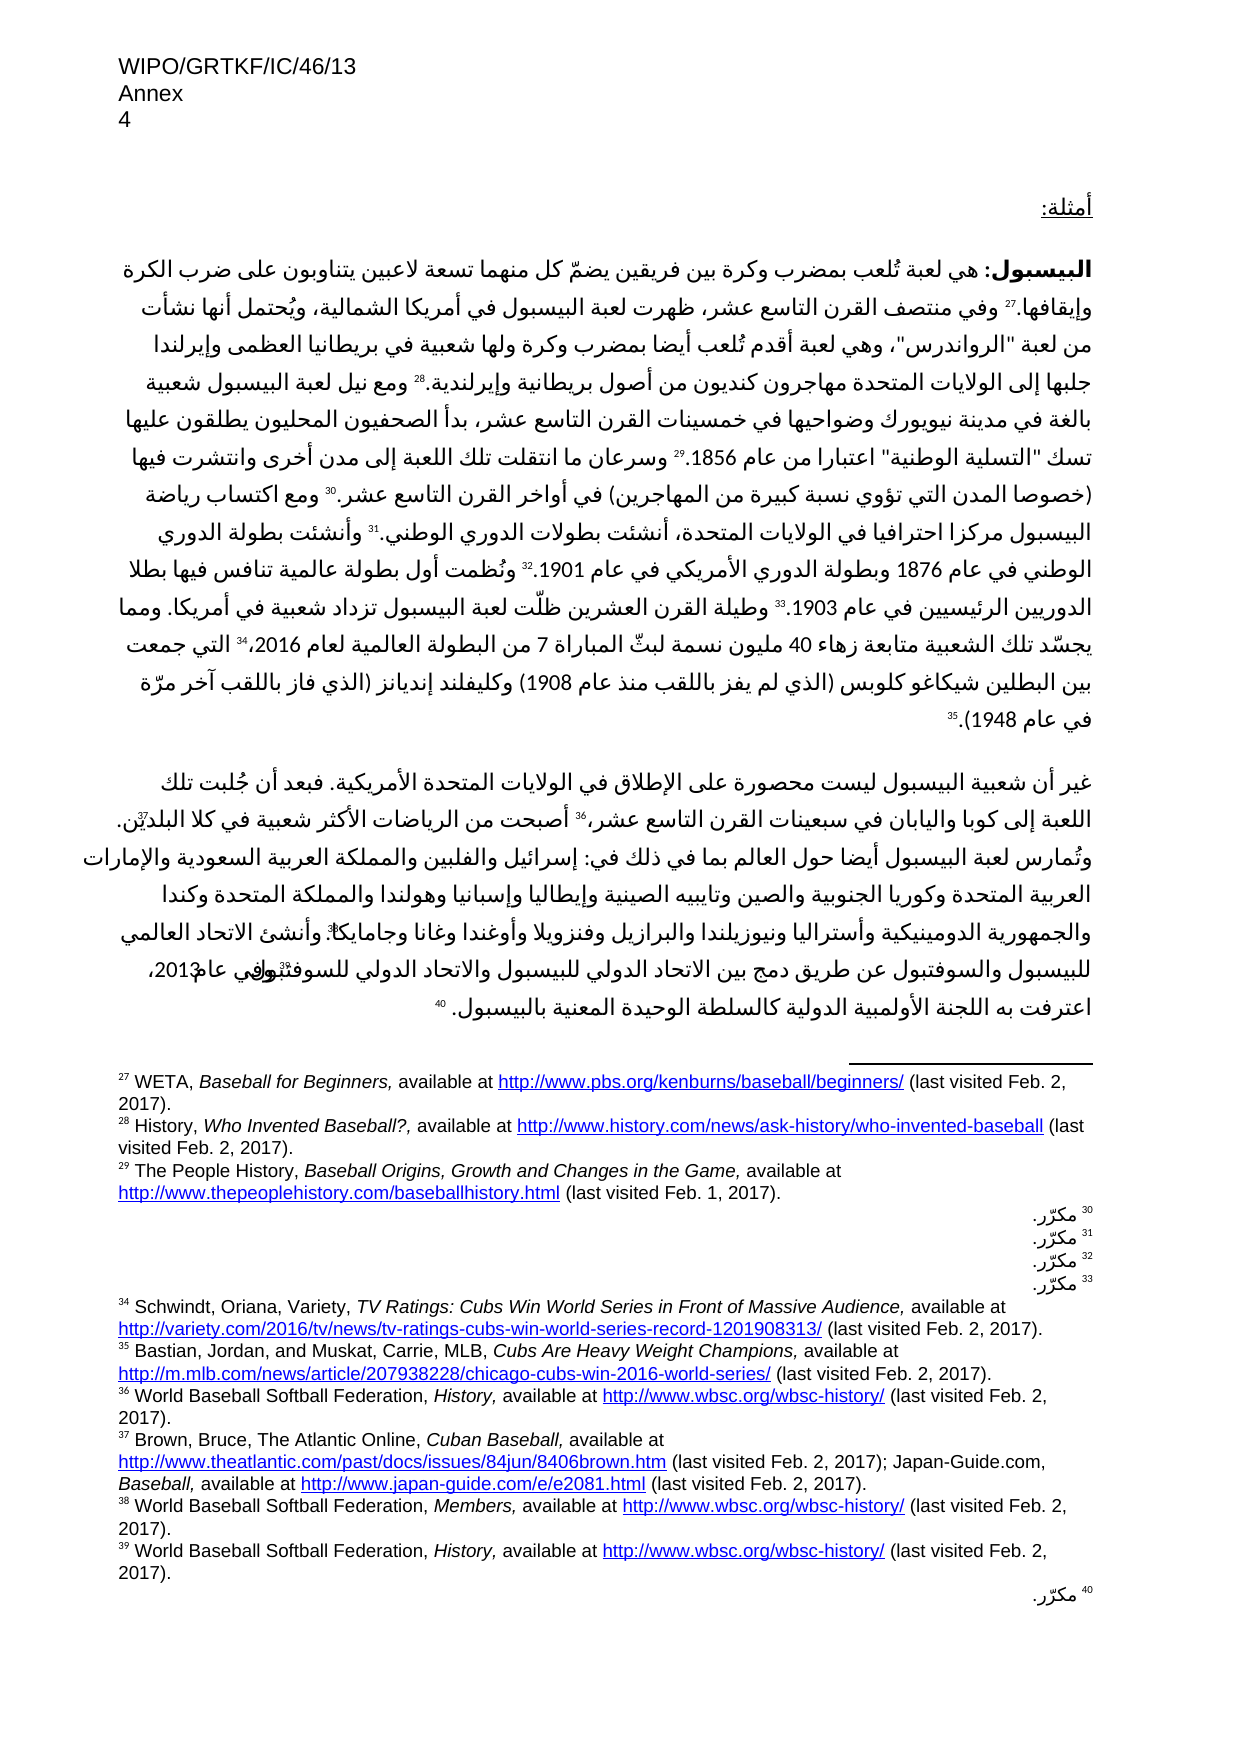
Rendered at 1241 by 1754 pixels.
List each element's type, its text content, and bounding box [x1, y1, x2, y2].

text غير أن شعبية البيسبول ليست محصورة على الإطلاق في الولايات المتحدة الأمريكية. فبعد أن جُلبت تلك اللعبة إلى كوبا واليابان في سبعينات القرن التاسع عشر، أصبحت من الرياضات الأكثر شعبية في كلا البلدين. وتُمارس لعبة البيسبول أيضا حول العالم بما في ذلك في: إسرائيل والفلبين والمملكة العربية السعودية والإمارات العربية المتحدة وكوريا الجنوبية والصين وتايبيه الصينية وإيطاليا وإسبانيا وهولندا والمملكة المتحدة وكندا والجمهورية الدومينيكية وأستراليا ونيوزيلندا والبرازيل وفنزويلا وأوغندا وغانا وجامايكا. وأنشئ الاتحاد العالمي للبيسبول والسوفتبول عن طريق دمج بين الاتحاد الدولي للبيسبول والاتحاد الدولي للسوفتبول، وفي عام 2013، اعترفت به اللجنة الأولمبية الدولية كالسلطة الوحيدة المعنية بالبيسبول. [118, 760, 1092, 1022]
text البيسبول: هي لعبة تُلعب بمضرب وكرة بين فريقين يضمّ كل منهما تسعة لاعبين يتناوبون على ضرب الكرة وإيقافها. وفي منتصف القرن التاسع عشر، ظهرت لعبة البيسبول في أمريكا الشمالية، ويُحتمل أنها نشأت من لعبة "الرواندرس"، وهي لعبة أقدم تُلعب أيضا بمضرب وكرة ولها شعبية في بريطانيا العظمى وإيرلندا جلبها إلى الولايات المتحدة مهاجرون كنديون من أصول بريطانية وإيرلندية. ومع نيل لعبة البيسبول شعبية بالغة في مدينة نيويورك وضواحيها في خمسينات القرن التاسع عشر، بدأ الصحفيون المحليون يطلقون عليها تسك "التسلية الوطنية" اعتبارا من عام 1856. وسرعان ما انتقلت تلك اللعبة إلى مدن أخرى وانتشرت فيها (خصوصا المدن التي تؤوي نسبة كبيرة من المهاجرين) في أواخر القرن التاسع عشر. ومع اكتساب رياضة البيسبول مركزا احترافيا في الولايات المتحدة، أنشئت بطولات الدوري الوطني. وأنشئت بطولة الدوري الوطني في عام 1876 وبطولة الدوري الأمريكي في عام 1901. ونُظمت أول بطولة عالمية تنافس فيها بطلا الدوريين الرئيسيين في عام 1903. وطيلة القرن العشرين ظلّت لعبة البيسبول تزداد شعبية في أمريكا. ومما يجسّد تلك الشعبية متابعة زهاء 40 مليون نسمة لبثّ المباراة 7 من البطولة العالمية لعام 2016، التي جمعت بين البطلين شيكاغو كلوبس (الذي لم يفز باللقب منذ عام 1908) وكليفلند إنديانز (الذي فاز باللقب آخر مرّة في عام 1948). [118, 247, 1092, 735]
text أمثلة: [118, 185, 1092, 222]
